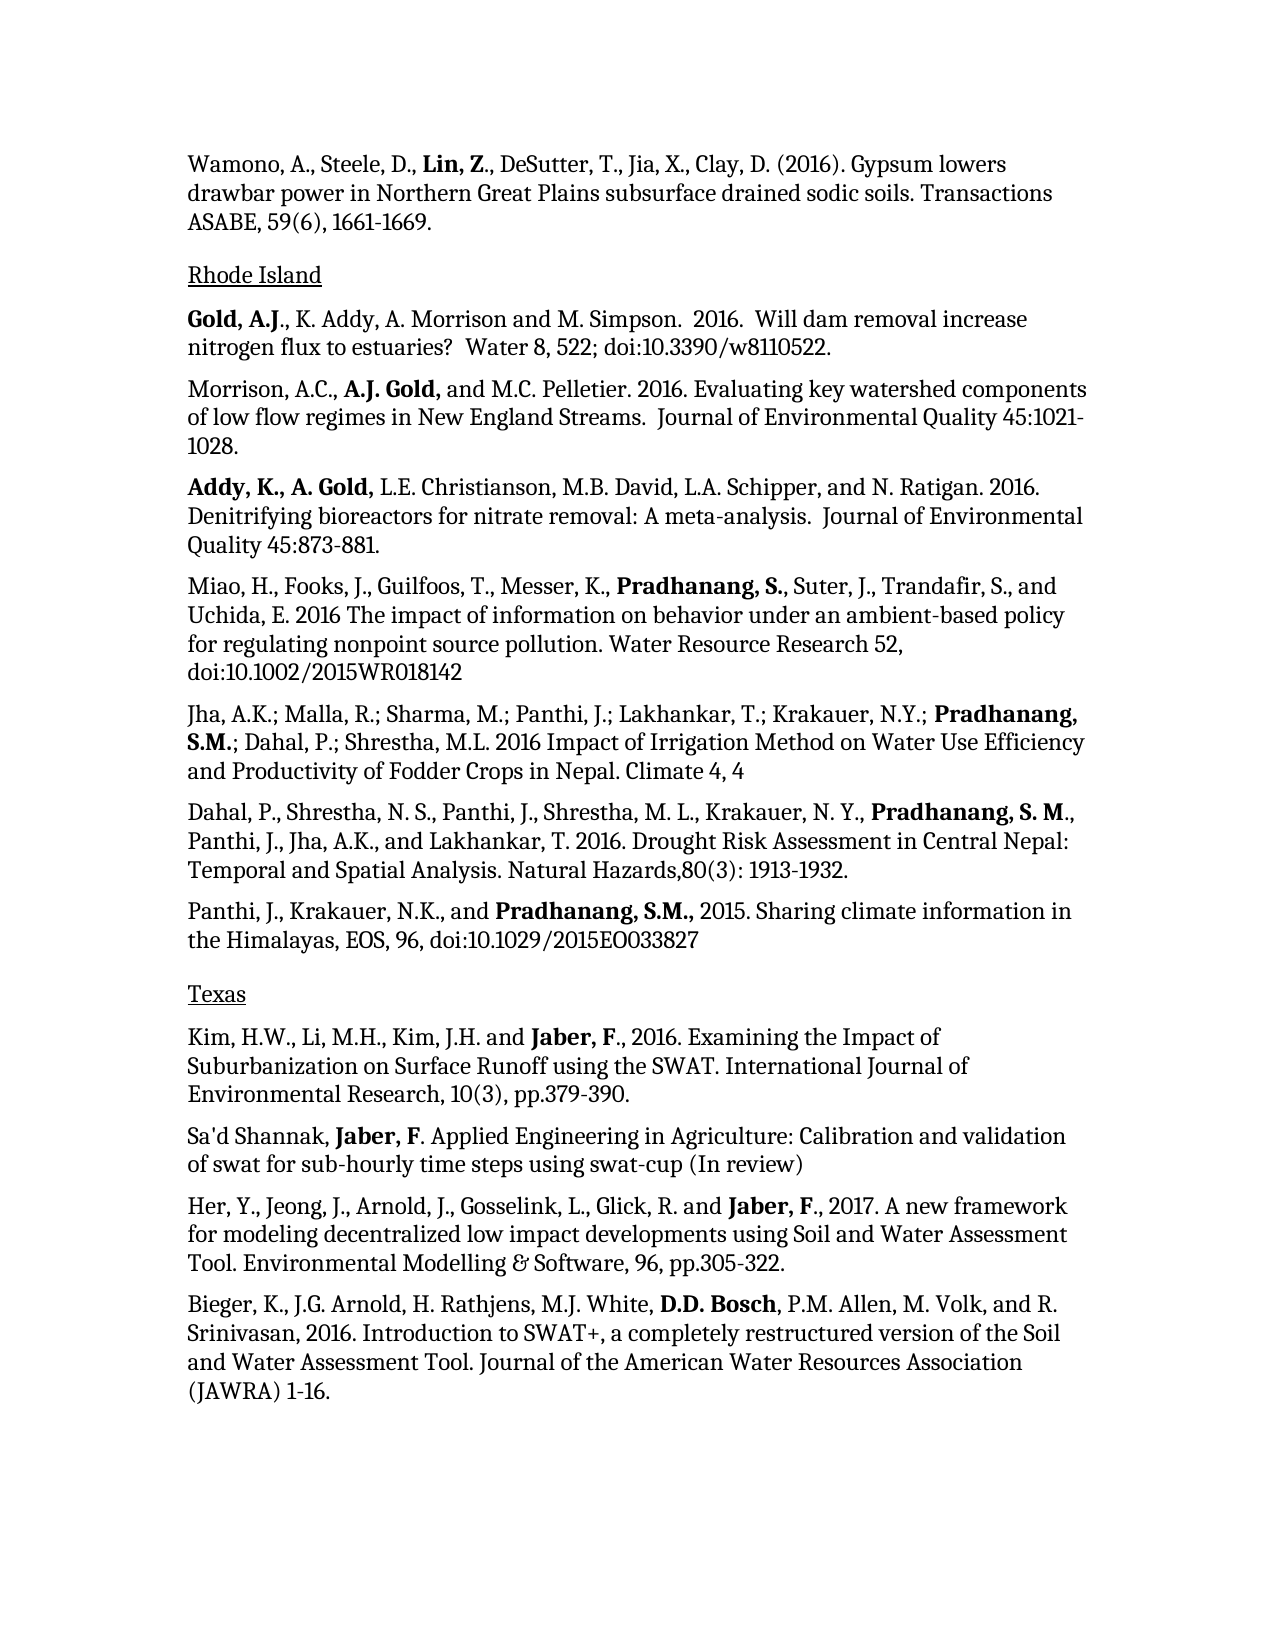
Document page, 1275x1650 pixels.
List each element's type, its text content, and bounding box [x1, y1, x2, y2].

subtitle Texas [187, 979, 1087, 1008]
text Addy, K., A. Gold, L.E. Christianson, M.B. David, L.A. Schipper, and N. Ratigan. 2016. Denitrifying bioreactors for nitrate removal: A meta-analysis. Journal of Environmental Quality 45:873-881. [187, 473, 1087, 559]
text Kim, H.W., Li, M.H., Kim, J.H. and Jaber, F., 2016. Examining the Impact of Suburbanization on Surface Runoff using the SWAT. International Journal of Environmental Research, 10(3), pp.379-390. [187, 1023, 1087, 1109]
text Panthi, J., Krakauer, N.K., and Pradhanang, S.M., 2015. Sharing climate information in the Himalayas, EOS, 96, doi:10.1029/2015EO033827 [187, 897, 1087, 954]
text Her, Y., Jeong, J., Arnold, J., Gosselink, L., Glick, R. and Jaber, F., 2017. A new framework for modeling decentralized low impact developments using Soil and Water Assessment Tool. Environmental Modelling & Software, 96, pp.305-322. [187, 1192, 1087, 1278]
text Morrison, A.C., A.J. Gold, and M.C. Pelletier. 2016. Evaluating key watershed components of low flow regimes in New England Streams. Journal of Environmental Quality 45:1021-1028. [187, 374, 1087, 461]
text Wamono, A., Steele, D., Lin, Z., DeSutter, T., Jia, X., Clay, D. (2016). Gypsum lowers drawbar power in Northern Great Plains subsurface drained sodic soils. Transactions ASABE, 59(6), 1661-1669. [187, 150, 1087, 236]
text Dahal, P., Shrestha, N. S., Panthi, J., Shrestha, M. L., Krakauer, N. Y., Pradhanang, S. M., Panthi, J., Jha, A.K., and Lakhankar, T. 2016. Drought Risk Assessment in Central Nepal: Temporal and Spatial Analysis. Natural Hazards,80(3): 1913-1932. [187, 798, 1087, 884]
text Gold, A.J., K. Addy, A. Morrison and M. Simpson. 2016. Will dam removal increase nitrogen flux to estuaries? Water 8, 522; doi:10.3390/w8110522. [187, 304, 1087, 362]
text Bieger, K., J.G. Arnold, H. Rathjens, M.J. White, D.D. Bosch, P.M. Allen, M. Volk, and R. Srinivasan, 2016. Introduction to SWAT+, a completely restructured version of the Soil and Water Assessment Tool. Journal of the American Water Resources Association (JAWRA) 1-16. [187, 1290, 1087, 1405]
subtitle Rhode Island [187, 261, 1087, 290]
text Miao, H., Fooks, J., Guilfoos, T., Messer, K., Pradhanang, S., Suter, J., Trandafir, S., and Uchida, E. 2016 The impact of information on behavior under an ambient-based policy for regulating nonpoint source pollution. Water Resource Research 52, doi:10.1002/2015WR018142 [187, 572, 1087, 687]
text Sa'd Shannak, Jaber, F. Applied Engineering in Agriculture: Calibration and validation of swat for sub-hourly time steps using swat-cup (In review) [187, 1122, 1087, 1179]
text Jha, A.K.; Malla, R.; Sharma, M.; Panthi, J.; Lakhankar, T.; Krakauer, N.Y.; Pradhanang, S.M.; Dahal, P.; Shrestha, M.L. 2016 Impact of Irrigation Method on Water Use Efficiency and Productivity of Fodder Crops in Nepal. Climate 4, 4 [187, 699, 1087, 786]
